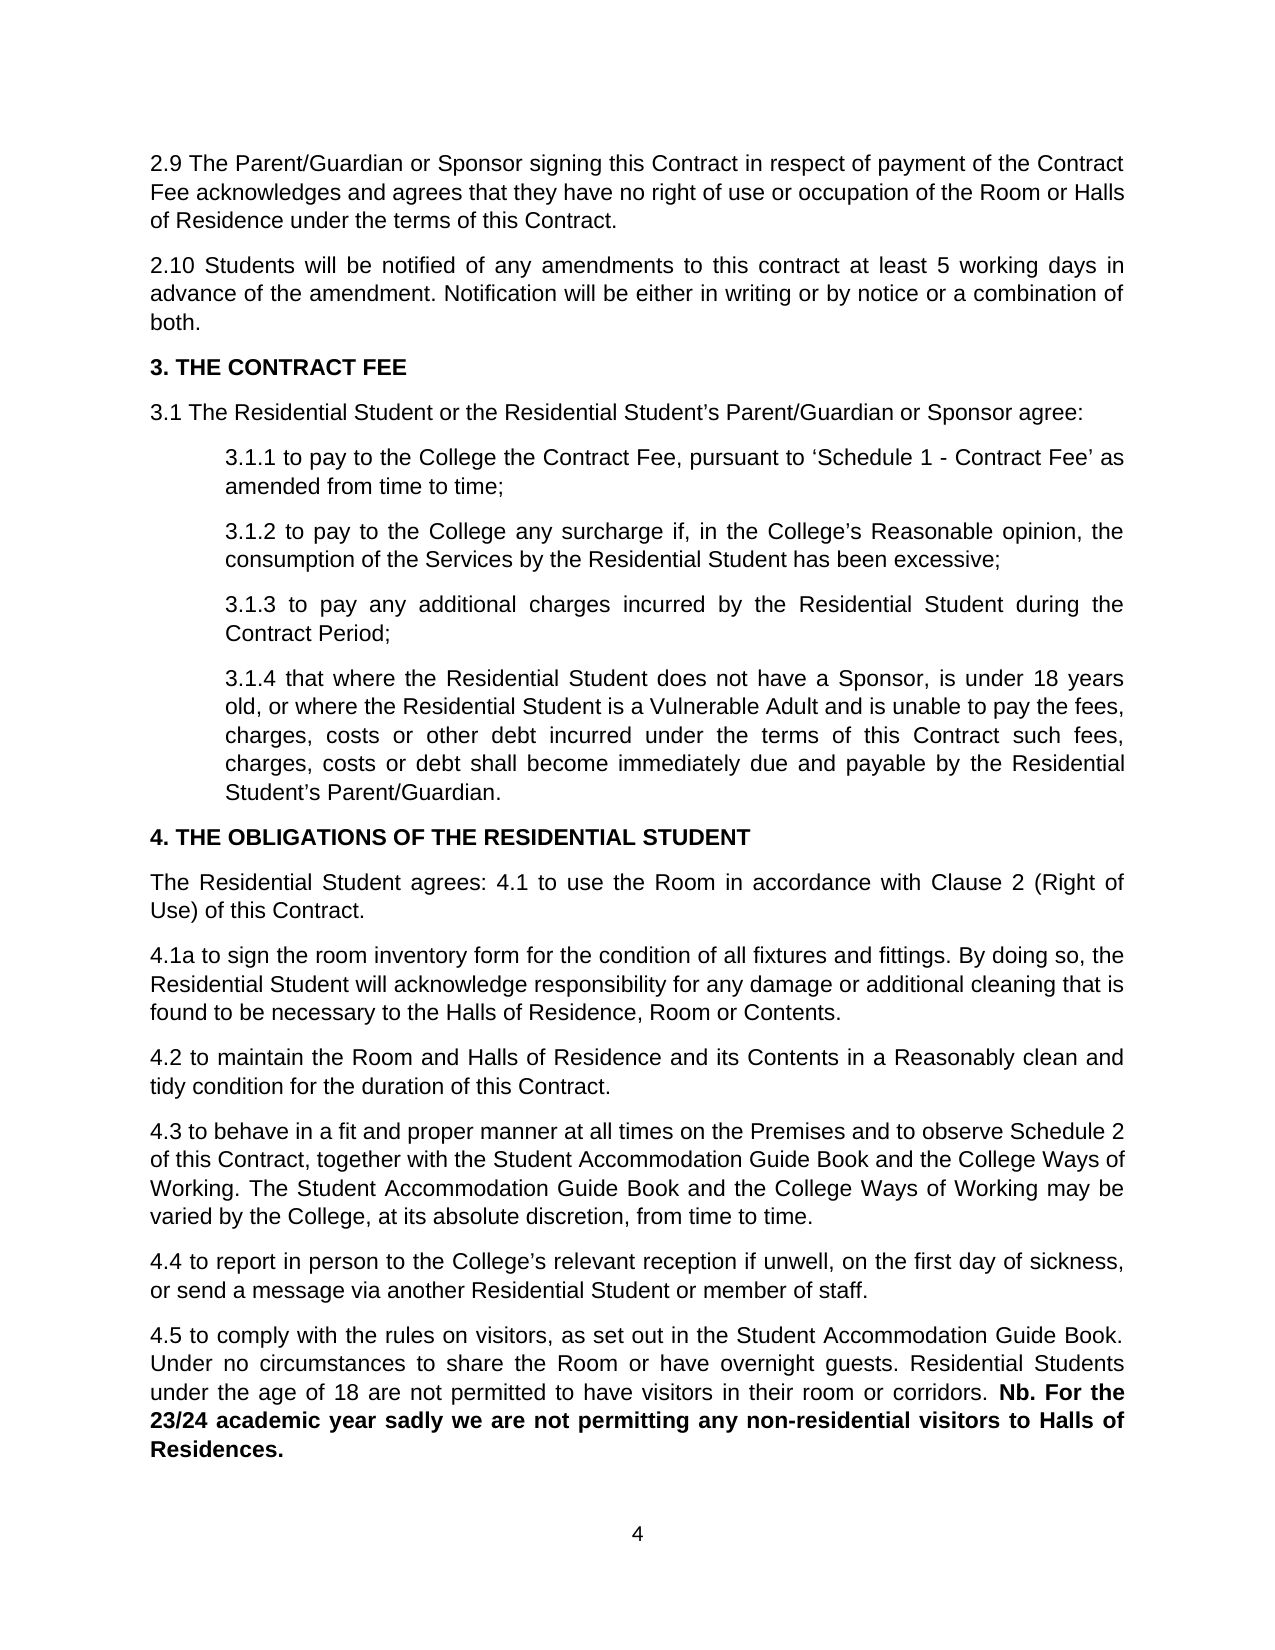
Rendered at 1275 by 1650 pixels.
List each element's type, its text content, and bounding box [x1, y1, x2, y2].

text 3.1 The Residential Student or the Residential Student’s Parent/Guardian or Sponsor agree: [150, 399, 1125, 425]
text 2.9 The Parent/Guardian or Sponsor signing this Contract in respect of payment of the Contract Fee acknowledges and agrees that they have no right of use or occupation of the Room or Halls of Residence under the terms of this Contract. [150, 150, 1125, 233]
text 3.1.1 to pay to the College the Contract Fee, pursuant to ‘Schedule 1 - Contract Fee’ as amended from time to time; [225, 444, 1125, 499]
text 3.1.4 that where the Residential Student does not have a Sponsor, is under 18 years old, or where the Residential Student is a Vulnerable Adult and is unable to pay the fees, charges, costs or other debt incurred under the terms of this Contract such fees, charges, costs or debt shall become immediately due and payable by the Residential Student’s Parent/Guardian. [225, 665, 1125, 805]
text 3.1.2 to pay to the College any surcharge if, in the College’s Reasonable opinion, the consumption of the Services by the Residential Student has been excessive; [225, 518, 1125, 572]
text 4.3 to behave in a fit and proper manner at all times on the Premises and to observe Schedule 2 of this Contract, together with the Student Accommodation Guide Book and the College Ways of Working. The Student Accommodation Guide Book and the College Ways of Working may be varied by the College, at its absolute discretion, from time to time. [150, 1118, 1125, 1229]
text 4.5 to comply with the rules on visitors, as set out in the Student Accommodation Guide Book. Under no circumstances to share the Room or have overnight guests. Residential Students under the age of 18 are not permitted to have visitors in their room or corridors. Nb. For the 23/24 academic year sadly we are not permitting any non-residential visitors to Halls of Residences. [150, 1322, 1125, 1462]
text 4. THE OBLIGATIONS OF THE RESIDENTIAL STUDENT [150, 824, 1125, 850]
text 2.10 Students will be notified of any amendments to this contract at least 5 working days in advance of the amendment. Notification will be either in writing or by notice or a combination of both. [150, 252, 1125, 335]
text The Residential Student agrees: 4.1 to use the Room in accordance with Clause 2 (Right of Use) of this Contract. [150, 869, 1125, 923]
text 4.4 to report in person to the College’s relevant reception if unwell, on the first day of sickness, or send a message via another Residential Student or member of staff. [150, 1248, 1125, 1303]
text 4.1a to sign the room inventory form for the condition of all fixtures and fittings. By doing so, the Residential Student will acknowledge responsibility for any damage or additional cleaning that is found to be necessary to the Halls of Residence, Room or Contents. [150, 942, 1125, 1026]
text 3. THE CONTRACT FEE [150, 354, 1125, 380]
text 3.1.3 to pay any additional charges incurred by the Residential Student during the Contract Period; [225, 591, 1125, 646]
text 4.2 to maintain the Room and Halls of Residence and its Contents in a Reasonably clean and tidy condition for the duration of this Contract. [150, 1044, 1125, 1099]
